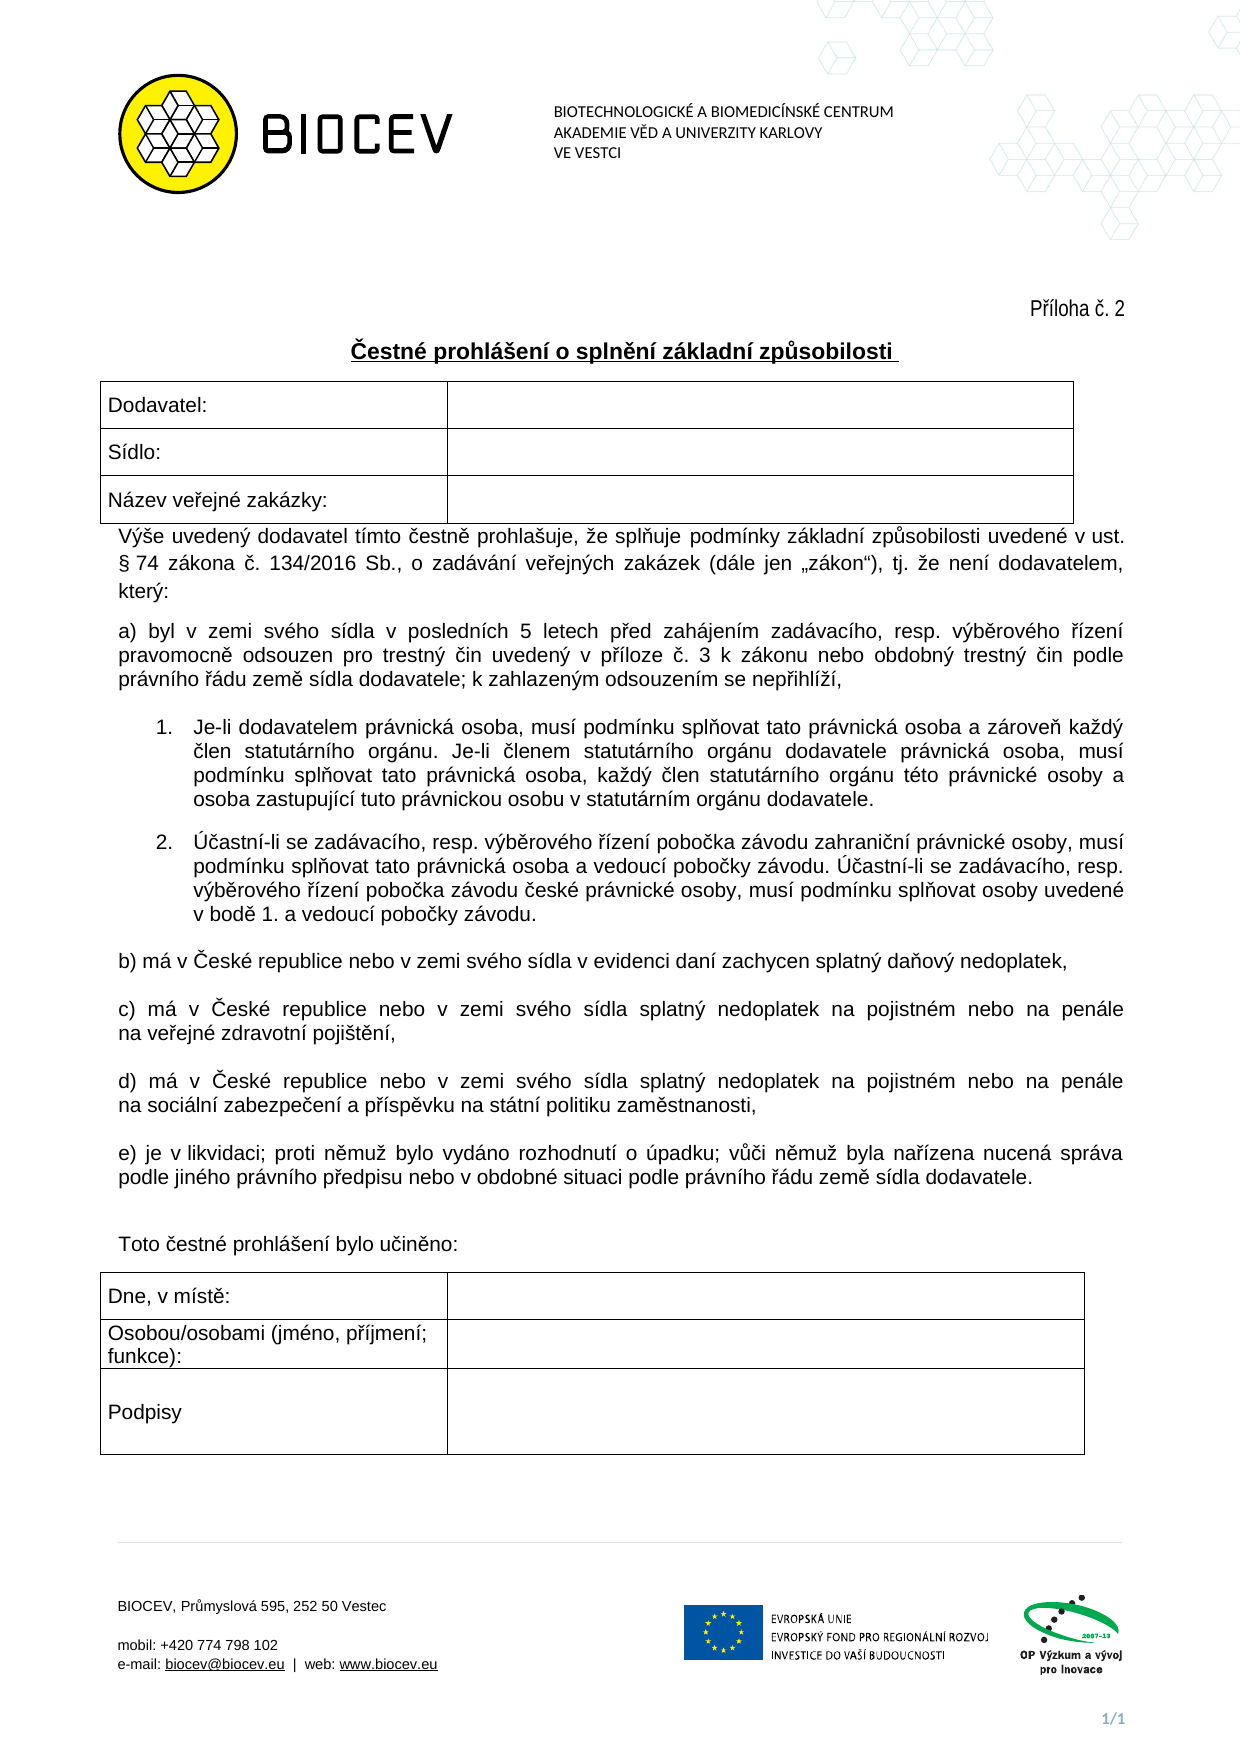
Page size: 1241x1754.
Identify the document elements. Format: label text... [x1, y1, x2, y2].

table_cell [448, 429, 1073, 475]
list Účastní-li se zadávacího, resp. výběrového řízení pobočka závodu zahraniční právnické osoby, musí podmínku splňovat tato právnická osoba a vedoucí pobočky závodu. Účastní-li se zadávacího, resp. výběrového řízení pobočka závodu české právnické osoby, musí podmínku splňovat osoby uvedené v bodě 1. a vedoucí pobočky závodu. [156, 829, 1125, 925]
table_header [448, 1273, 1084, 1319]
table_header [448, 382, 1073, 428]
text a) byl v zemi svého sídla v posledních 5 letech před zahájením zadávacího, resp. výběrového řízení pravomocně odsouzen pro trestný čin uvedený v příloze č. 3 k zákonu nebo obdobný trestný čin podle právního řádu země sídla dodavatele; k zahlazeným odsouzením se nepřihlíží, [118, 619, 1125, 691]
text b) má v České republice nebo v zemi svého sídla v evidenci daní zachycen splatný daňový nedoplatek, [118, 949, 1125, 973]
text e) je v likvidaci; proti němuž bylo vydáno rozhodnutí o úpadku; vůči němuž byla nařízena nucená správa podle jiného právního předpisu nebo v obdobné situaci podle právního řádu země sídla dodavatele. [118, 1141, 1125, 1189]
table_cell [448, 1369, 1084, 1454]
list Je-li dodavatelem právnická osoba, musí podmínku splňovat tato právnická osoba a zároveň každý člen statutárního orgánu. Je-li členem statutárního orgánu dodavatele právnická osoba, musí podmínku splňovat tato právnická osoba, každý člen statutárního orgánu této právnické osoby a osoba zastupující tuto právnickou osobu v statutárním orgánu dodavatele. [156, 714, 1125, 810]
table_cell Podpisy [101, 1369, 447, 1454]
text Čestné prohlášení o splnění základní způsobilosti [118, 338, 1125, 364]
text Příloha č. 2 [118, 295, 1125, 322]
table_header Dne, v místě: [101, 1273, 447, 1319]
picture [816, 0, 1241, 240]
table_cell Název veřejné zakázky: [101, 476, 447, 523]
text Výše uvedený dodavatel tímto čestně prohlašuje, že splňuje podmínky základní způsobilosti uvedené v ust. § 74 zákona č. 134/2016 Sb., o zadávání veřejných zakázek (dále jen „zákon“), tj. že není dodavatelem, který: [118, 524, 1125, 603]
text d) má v České republice nebo v zemi svého sídla splatný nedoplatek na pojistném nebo na penále na sociální zabezpečení a příspěvku na státní politiku zaměstnanosti, [118, 1069, 1125, 1117]
text c) má v České republice nebo v zemi svého sídla splatný nedoplatek na pojistném nebo na penále na veřejné zdravotní pojištění, [118, 997, 1125, 1045]
table_cell Sídlo: [101, 429, 447, 475]
table_cell Osobou/osobami (jméno, příjmení; funkce): [101, 1320, 447, 1368]
table_cell [448, 476, 1073, 523]
table_header Dodavatel: [101, 382, 447, 428]
text Toto čestné prohlášení bylo učiněno: [118, 1232, 1125, 1256]
table_cell [448, 1320, 1084, 1368]
